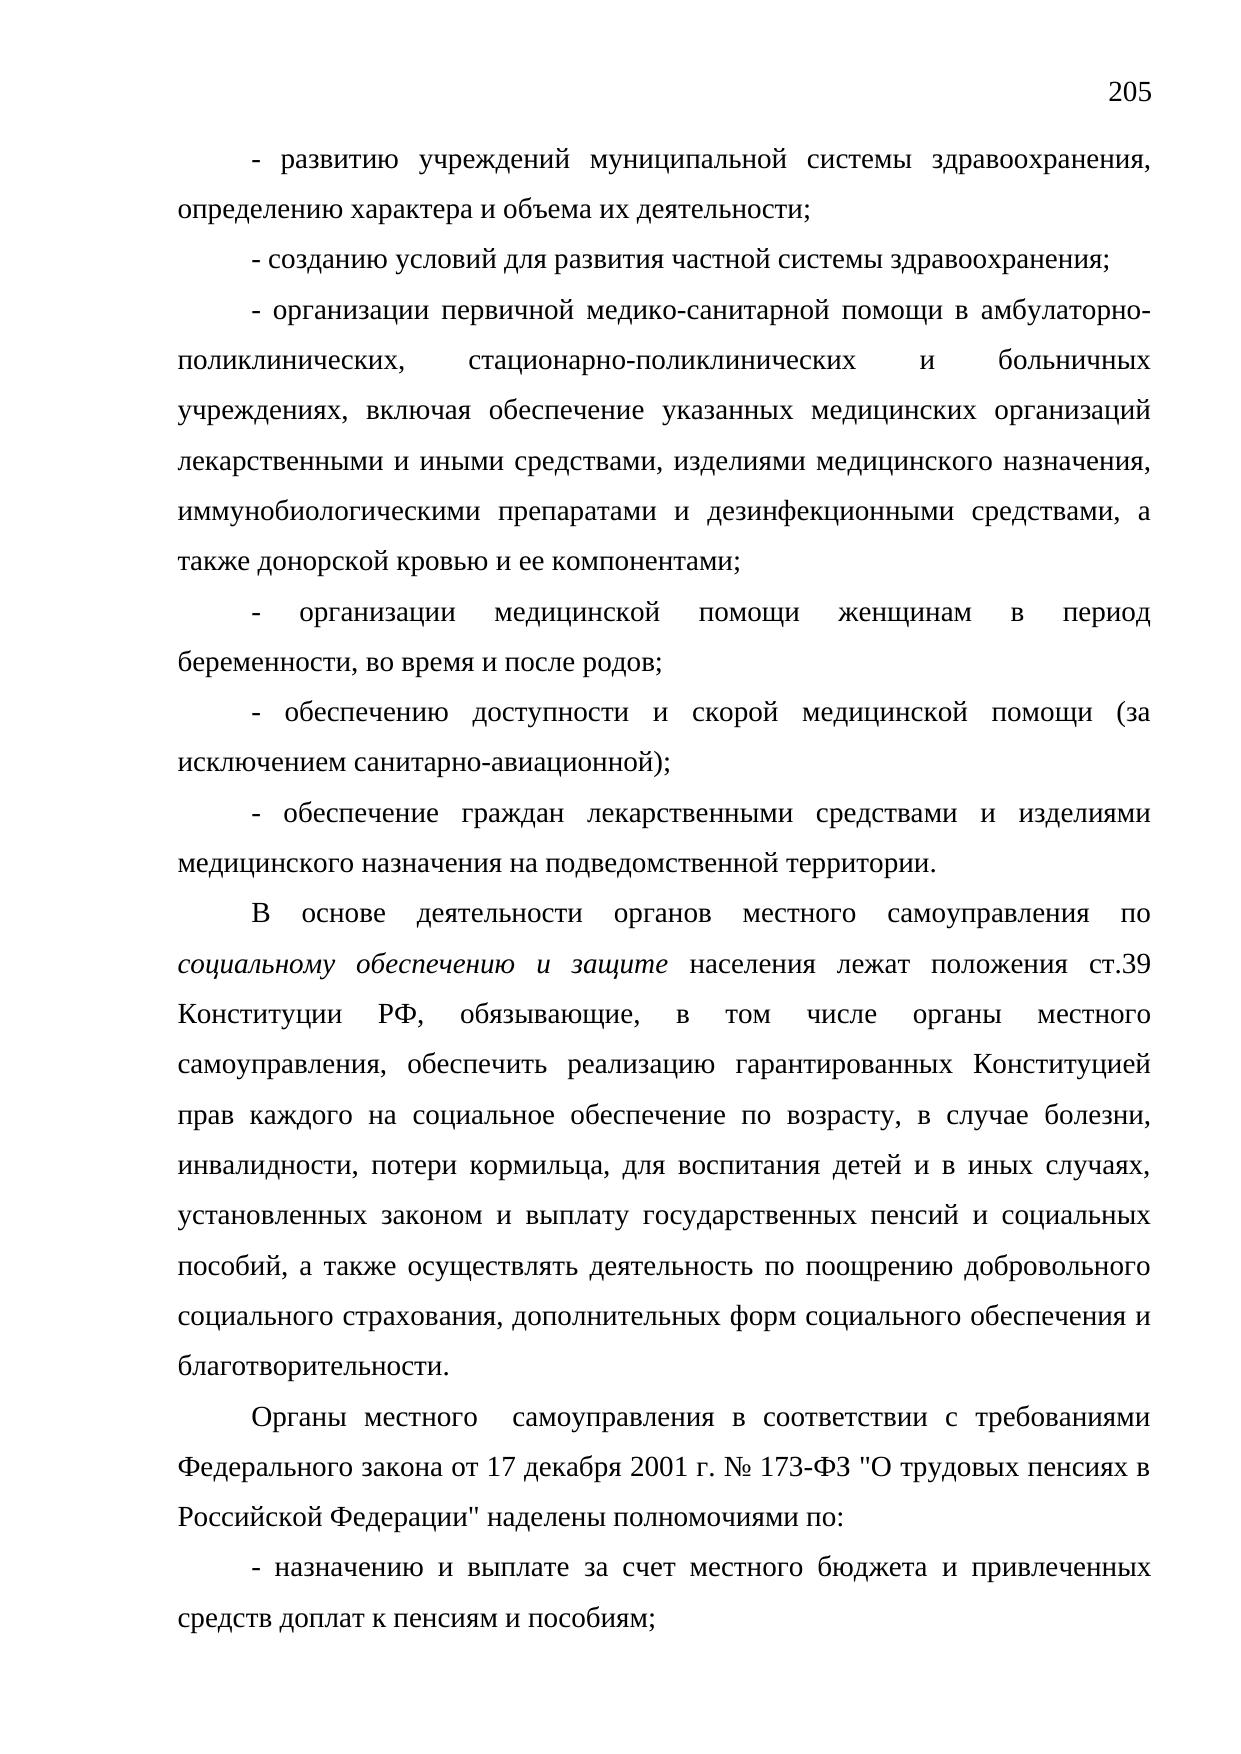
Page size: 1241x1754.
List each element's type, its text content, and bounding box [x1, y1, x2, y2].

text - обеспечение граждан лекарственными средствами и изделиями медицинского назначения на подведомственной территории. [177, 795, 1152, 879]
text - организации медицинской помощи женщинам в период беременности, во время и после родов; [177, 594, 1152, 677]
text - обеспечению доступности и скорой медицинской помощи (за исключением санитарно-авиационной); [177, 694, 1152, 778]
text - назначению и выплате за счет местного бюджета и привлеченных средств доплат к пенсиям и пособиям; [177, 1549, 1152, 1633]
text В основе деятельности органов местного самоуправления по социальному обеспечению и защите населения лежат положения ст.39 Конституции РФ, обязывающие, в том числе органы местного самоуправления, обеспечить реализацию гарантированных Конституцией прав каждого на социальное обеспечение по возрасту, в случае болезни, инвалидности, потери кормильца, для воспитания детей и в иных случаях, установленных законом и выплату государственных пенсий и социальных пособий, а также осуществлять деятельность по поощрению добровольного социального страхования, дополнительных форм социального обеспечения и благотворительности. [177, 896, 1152, 1382]
text Органы местного самоуправления в соответствии с требованиями Федерального закона от 17 декабря . № 173-ФЗ "О трудовых пенсиях в Российской Федерации" наделены полномочиями по: [177, 1399, 1152, 1533]
text - созданию условий для развития частной системы здравоохранения; [177, 241, 1152, 275]
text - организации первичной медико-санитарной помощи в амбулаторно-поликлинических, стационарно-поликлинических и больничных учреждениях, включая обеспечение указанных медицинских организаций лекарственными и иными средствами, изделиями медицинского назначения, иммунобиологическими препаратами и дезинфекционными средствами, а также донорской кровью и ее компонентами; [177, 292, 1152, 577]
text - развитию учреждений муниципальной системы здравоохранения, определению характера и объема их деятельности; [177, 141, 1152, 225]
